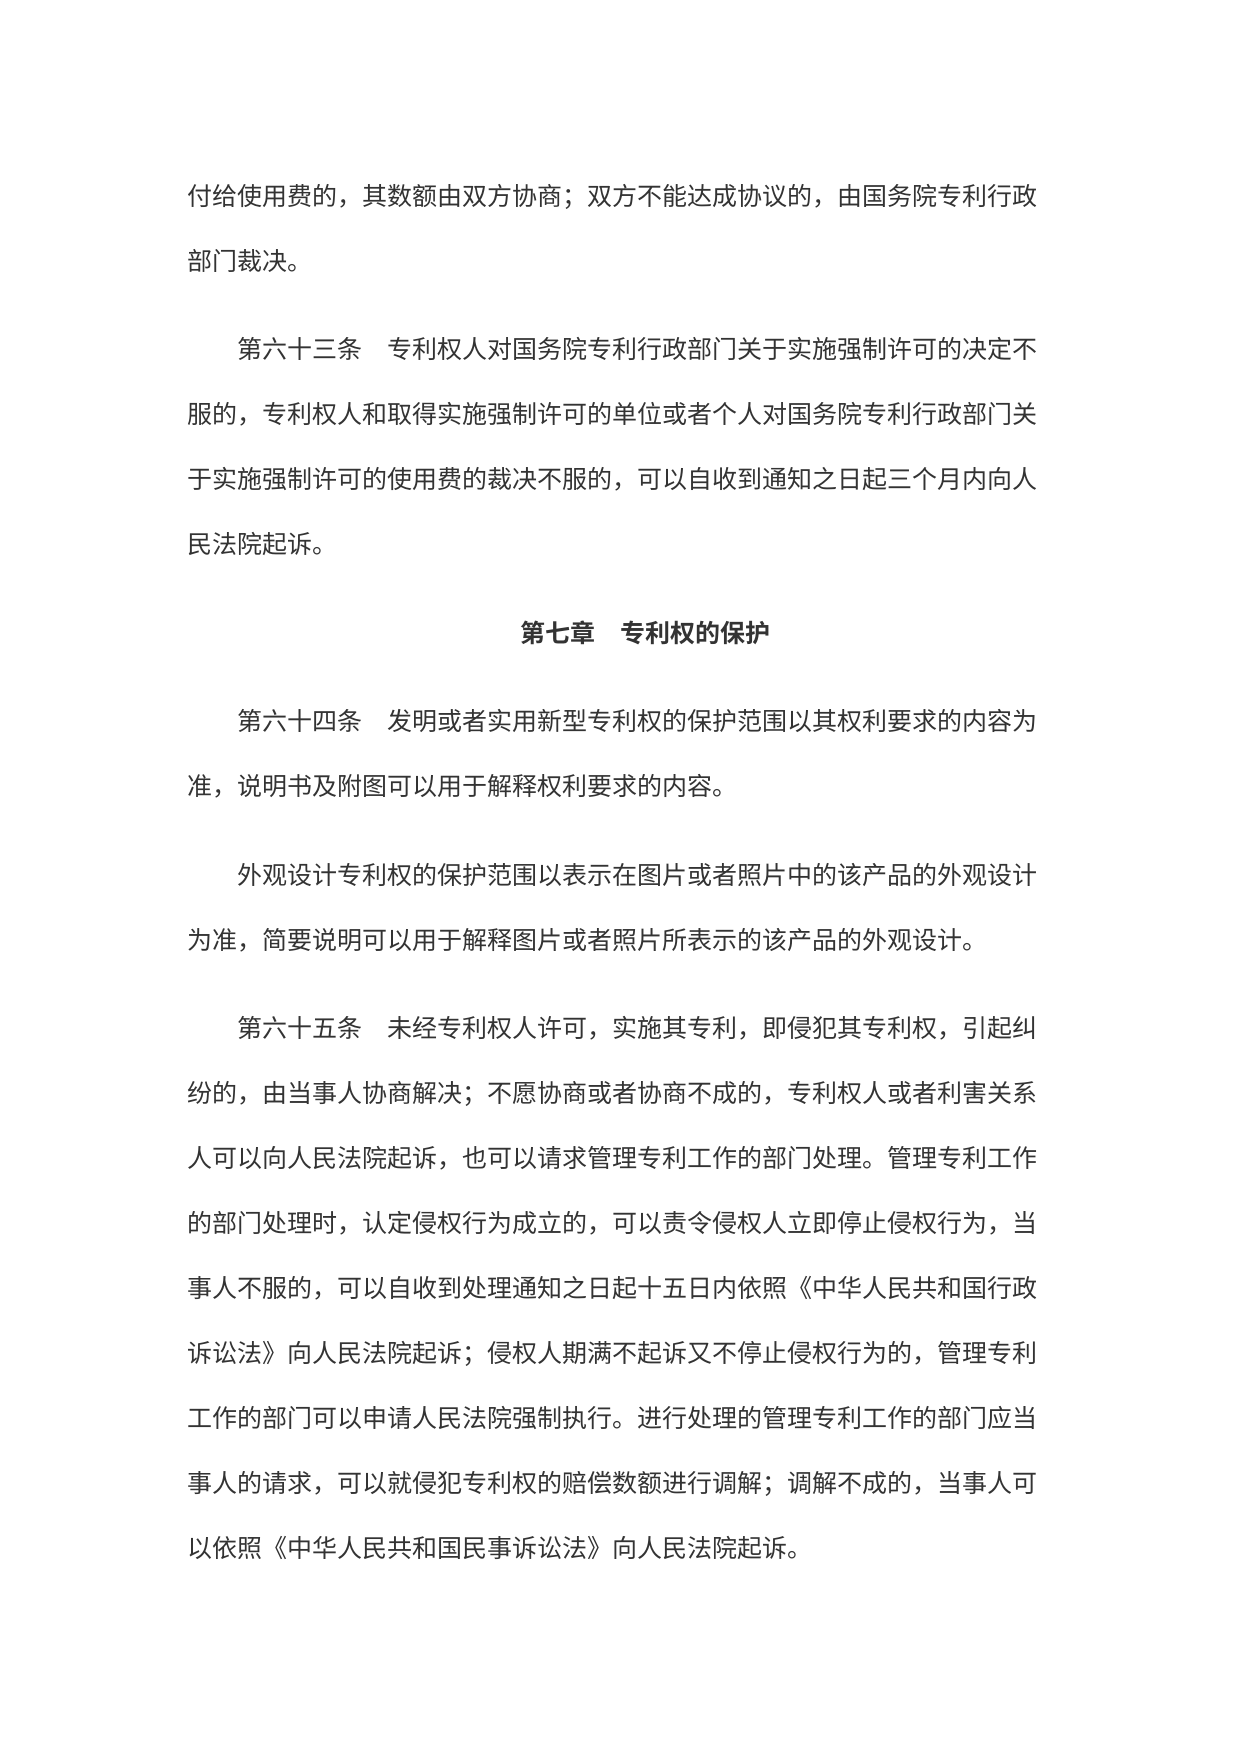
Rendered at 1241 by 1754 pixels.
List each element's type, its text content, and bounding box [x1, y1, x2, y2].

text 外观设计专利权的保护范围以表示在图片或者照片中的该产品的外观设计为准，简要说明可以用于解释图片或者照片所表示的该产品的外观设计。 [187, 841, 1053, 971]
text 第六十三条 专利权人对国务院专利行政部门关于实施强制许可的决定不服的，专利权人和取得实施强制许可的单位或者个人对国务院专利行政部门关于实施强制许可的使用费的裁决不服的，可以自收到通知之日起三个月内向人民法院起诉。 [187, 315, 1053, 575]
text 第六十五条 未经专利权人许可，实施其专利，即侵犯其专利权，引起纠纷的，由当事人协商解决；不愿协商或者协商不成的，专利权人或者利害关系人可以向人民法院起诉，也可以请求管理专利工作的部门处理。管理专利工作的部门处理时，认定侵权行为成立的，可以责令侵权人立即停止侵权行为，当事人不服的，可以自收到处理通知之日起十五日内依照《中华人民共和国行政诉讼法》向人民法院起诉；侵权人期满不起诉又不停止侵权行为的，管理专利工作的部门可以申请人民法院强制执行。进行处理的管理专利工作的部门应当事人的请求，可以就侵犯专利权的赔偿数额进行调解；调解不成的，当事人可以依照《中华人民共和国民事诉讼法》向人民法院起诉。 [187, 994, 1053, 1579]
text 第七章 专利权的保护 [187, 599, 1053, 664]
text 第六十四条 发明或者实用新型专利权的保护范围以其权利要求的内容为准，说明书及附图可以用于解释权利要求的内容。 [187, 687, 1053, 817]
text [187, 162, 1053, 292]
